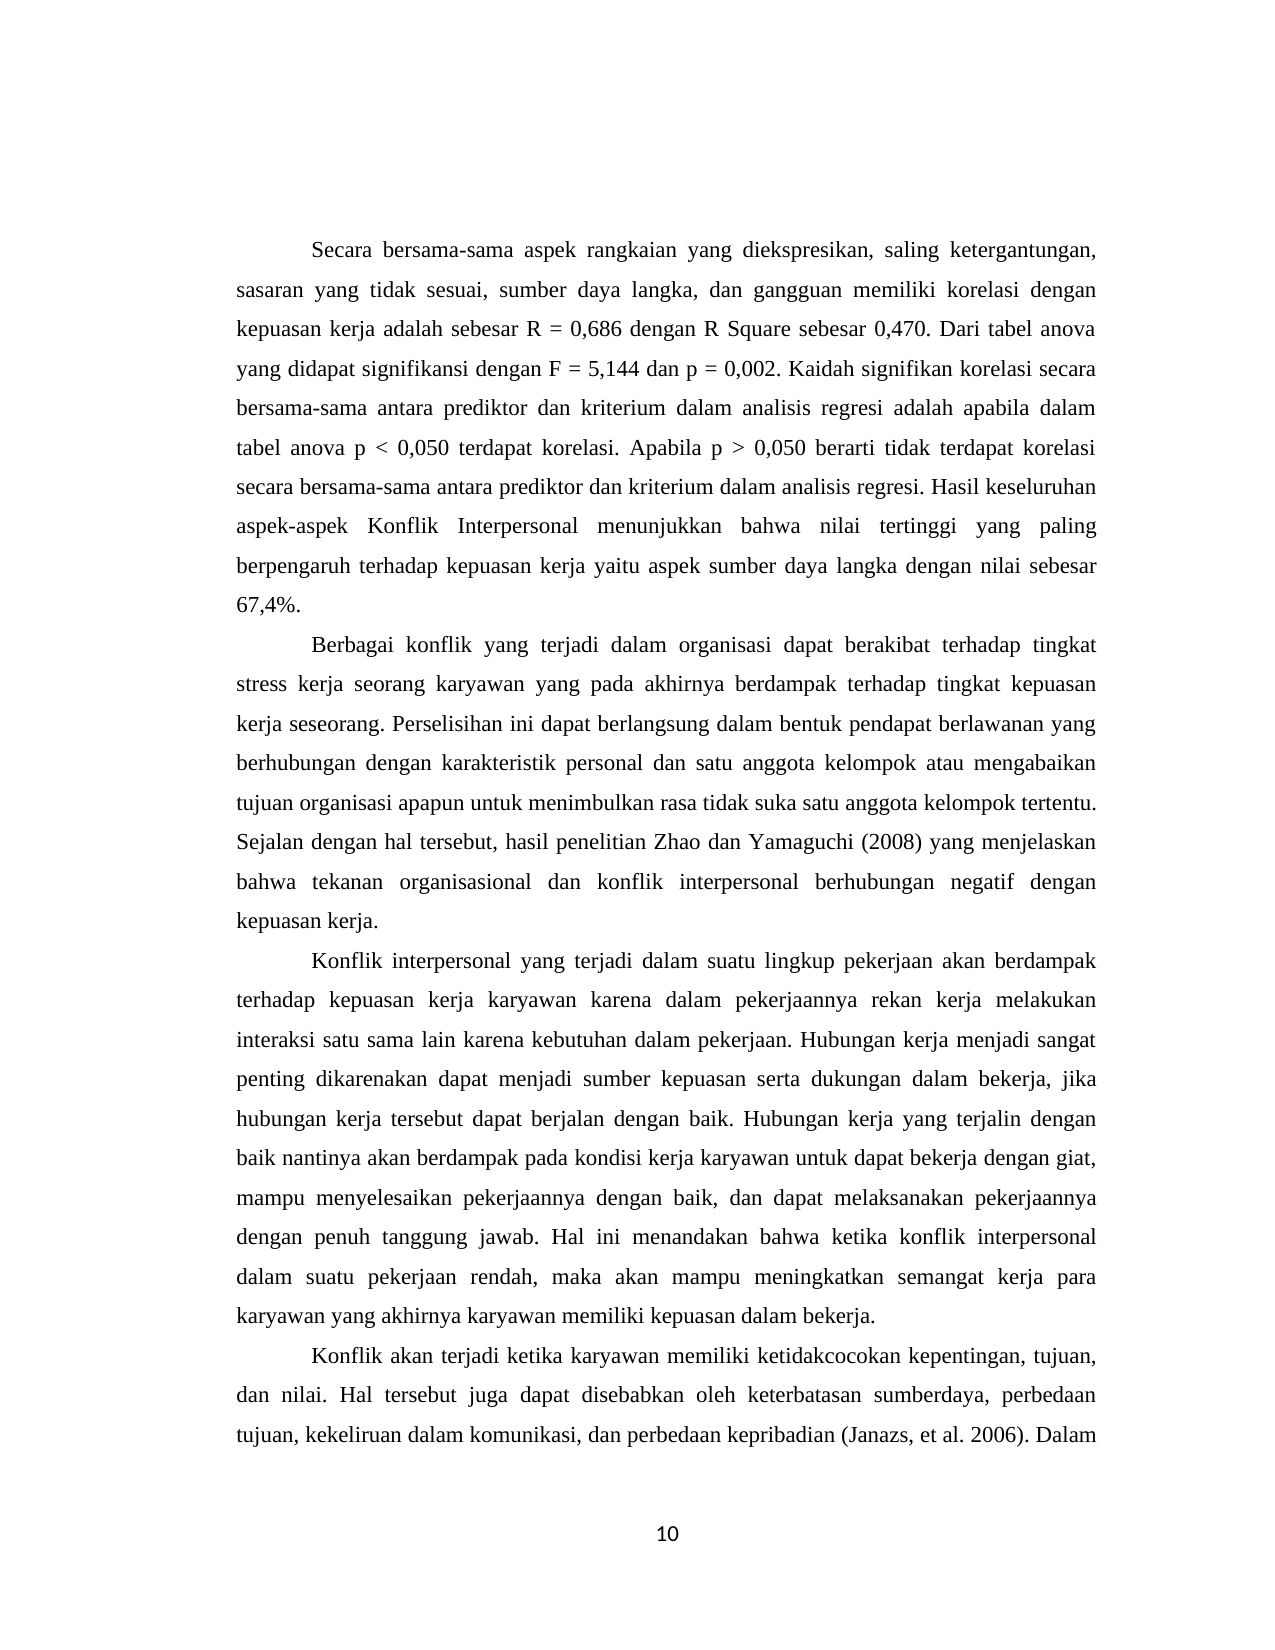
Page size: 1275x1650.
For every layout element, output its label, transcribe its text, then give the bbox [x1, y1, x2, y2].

text Berbagai konflik yang terjadi dalam organisasi dapat berakibat terhadap tingkat stress kerja seorang karyawan yang pada akhirnya berdampak terhadap tingkat kepuasan kerja seseorang. Perselisihan ini dapat berlangsung dalam bentuk pendapat berlawanan yang berhubungan dengan karakteristik personal dan satu anggota kelompok atau mengabaikan tujuan organisasi apapun untuk menimbulkan rasa tidak suka satu anggota kelompok tertentu. Sejalan dengan hal tersebut, hasil penelitian Zhao dan Yamaguchi (2008) yang menjelaskan bahwa tekanan organisasional dan konflik interpersonal berhubungan negatif dengan kepuasan kerja. [236, 631, 1098, 934]
text Secara bersama-sama aspek rangkaian yang diekspresikan, saling ketergantungan, sasaran yang tidak sesuai, sumber daya langka, dan gangguan memiliki korelasi dengan kepuasan kerja adalah sebesar R = 0,686 dengan R Square sebesar 0,470. Dari tabel anova yang didapat signifikansi dengan F = 5,144 dan p = 0,002. Kaidah signifikan korelasi secara bersama-sama antara prediktor dan kriterium dalam analisis regresi adalah apabila dalam tabel anova p < 0,050 terdapat korelasi. Apabila p > 0,050 berarti tidak terdapat korelasi secara bersama-sama antara prediktor dan kriterium dalam analisis regresi. Hasil keseluruhan aspek-aspek Konflik Interpersonal menunjukkan bahwa nilai tertinggi yang paling berpengaruh terhadap kepuasan kerja yaitu aspek sumber daya langka dengan nilai sebesar 67,4%. [236, 236, 1098, 618]
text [236, 1342, 1098, 1447]
text Konflik interpersonal yang terjadi dalam suatu lingkup pekerjaan akan berdampak terhadap kepuasan kerja karyawan karena dalam pekerjaannya rekan kerja melakukan interaksi satu sama lain karena kebutuhan dalam pekerjaan. Hubungan kerja menjadi sangat penting dikarenakan dapat menjadi sumber kepuasan serta dukungan dalam bekerja, jika hubungan kerja tersebut dapat berjalan dengan baik. Hubungan kerja yang terjalin dengan baik nantinya akan berdampak pada kondisi kerja karyawan untuk dapat bekerja dengan giat, mampu menyelesaikan pekerjaannya dengan baik, dan dapat melaksanakan pekerjaannya dengan penuh tanggung jawab. Hal ini menandakan bahwa ketika konflik interpersonal dalam suatu pekerjaan rendah, maka akan mampu meningkatkan semangat kerja para karyawan yang akhirnya karyawan memiliki kepuasan dalam bekerja. [236, 947, 1098, 1328]
